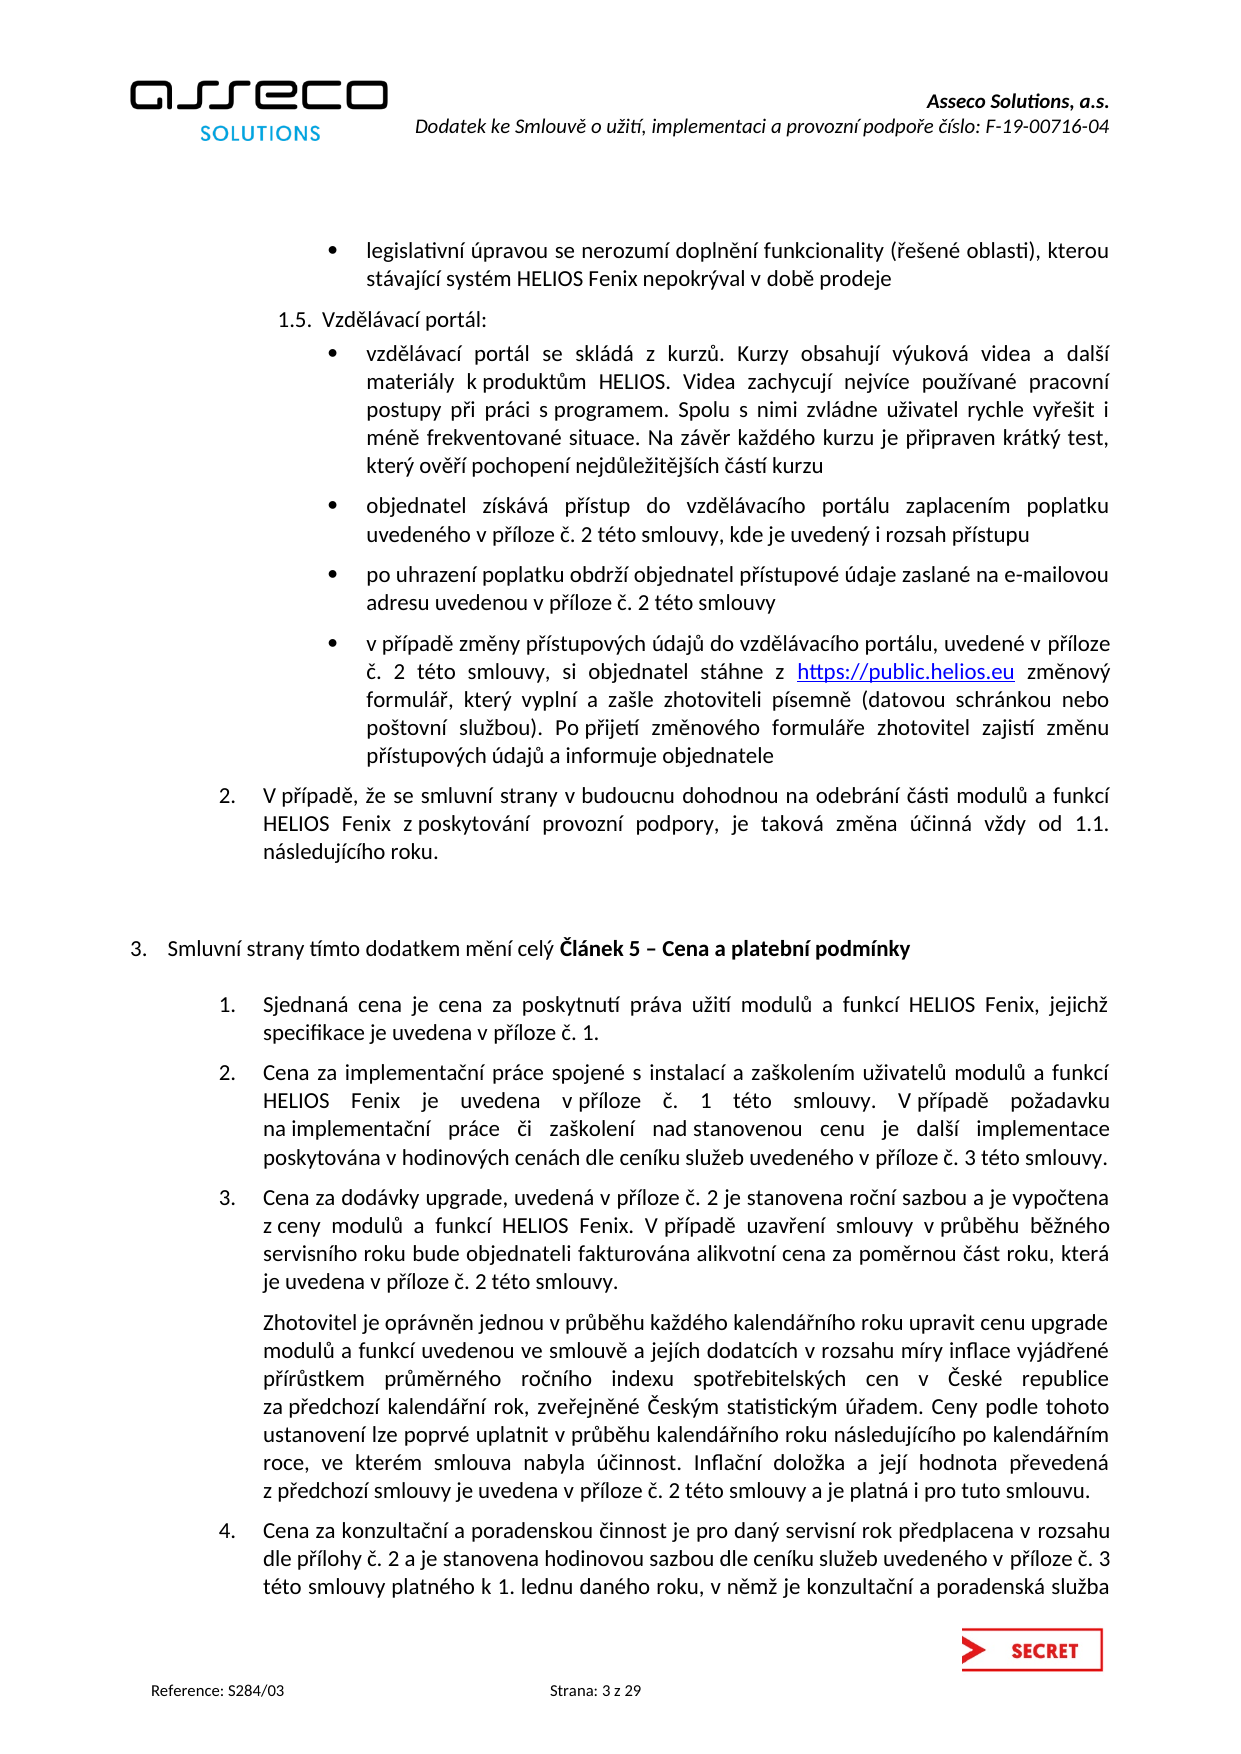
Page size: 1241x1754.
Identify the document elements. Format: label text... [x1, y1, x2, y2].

list po uhrazení poplatku obdrží objednatel přístupové údaje zaslané na e-mailovou adresu uvedenou v příloze č. 2 této smlouvy [329, 560, 1110, 616]
list Vzdělávací portál: [277, 305, 1110, 333]
list v případě změny přístupových údajů do vzdělávacího portálu, uvedené v příloze č. 2 této smlouvy, si objednatel stáhne z https://public.helios.eu změnový formulář, který vyplní a zašle zhotoviteli písemně (datovou schránkou nebo poštovní službou). Po přijetí změnového formuláře zhotovitel zajistí změnu přístupových údajů a informuje objednatele [329, 629, 1110, 769]
picture [279, 128, 288, 138]
text Zhotovitel je oprávněn jednou v průběhu každého kalendářního roku upravit cenu upgrade modulů a funkcí uvedenou ve smlouvě a jejích dodatcích v rozsahu míry inflace vyjádřené přírůstkem průměrného ročního indexu spotřebitelských cen v České republice za předchozí kalendářní rok, zveřejněné Českým statistickým úřadem. Ceny podle tohoto ustanovení lze poprvé uplatnit v průběhu kalendářního roku následujícího po kalendářním roce, ve kterém smlouva nabyla účinnost. Inflační doložka a její hodnota převedená z předchozí smlouvy je uvedena v příloze č. 2 této smlouvy a je platná i pro tuto smlouvu. [218, 1308, 1110, 1504]
picture [962, 1620, 1111, 1680]
list V případě, že se smluvní strany v budoucnu dohodnou na odebrání části modulů a funkcí HELIOS Fenix z poskytování provozní podpory, je taková změna účinná vždy od 1.1. následujícího roku. [218, 781, 1110, 865]
list Cena za dodávky upgrade, uvedená v příloze č. 2 je stanovena roční sazbou a je vypočtena z ceny modulů a funkcí HELIOS Fenix. V případě uzavření smlouvy v průběhu běžného servisního roku bude objednateli fakturována alikvotní cena za poměrnou část roku, která je uvedena v příloze č. 2 této smlouvy. [218, 1183, 1110, 1295]
list objednatel získává přístup do vzdělávacího portálu zaplacením poplatku uvedeného v příloze č. 2 této smlouvy, kde je uvedený i rozsah přístupu [329, 492, 1110, 548]
picture [298, 133, 303, 141]
picture [130, 80, 388, 141]
picture [216, 128, 225, 138]
list legislativní úpravou se nerozumí doplnění funkcionality (řešené oblasti), kterou stávající systém HELIOS Fenix nepokrýval v době prodeje [329, 236, 1110, 292]
list Cena za implementační práce spojené s instalací a zaškolením uživatelů modulů a funkcí HELIOS Fenix je uvedena v příloze č. 1 této smlouvy. V případě požadavku na implementační práce či zaškolení nad stanovenou cenu je další implementace poskytována v hodinových cenách dle ceníku služeb uvedeného v příloze č. 3 této smlouvy. [218, 1058, 1110, 1171]
list vzdělávací portál se skládá z kurzů. Kurzy obsahují výuková videa a další materiály k produktům HELIOS. Videa zachycují nejvíce používané pracovní postupy při práci s programem. Spolu s nimi zvládne uživatel rychle vyřešit i méně frekventované situace. Na závěr každého kurzu je připraven krátký test, který ověří pochopení nejdůležitějších částí kurzu [329, 339, 1110, 479]
list Smluvní strany tímto dodatkem mění celý Článek 5 – Cena a platební podmínky [130, 934, 1110, 962]
list Sjednaná cena je cena za poskytnutí práva užití modulů a funkcí HELIOS Fenix, jejichž specifikace je uvedena v příloze č. 1. [218, 990, 1110, 1046]
